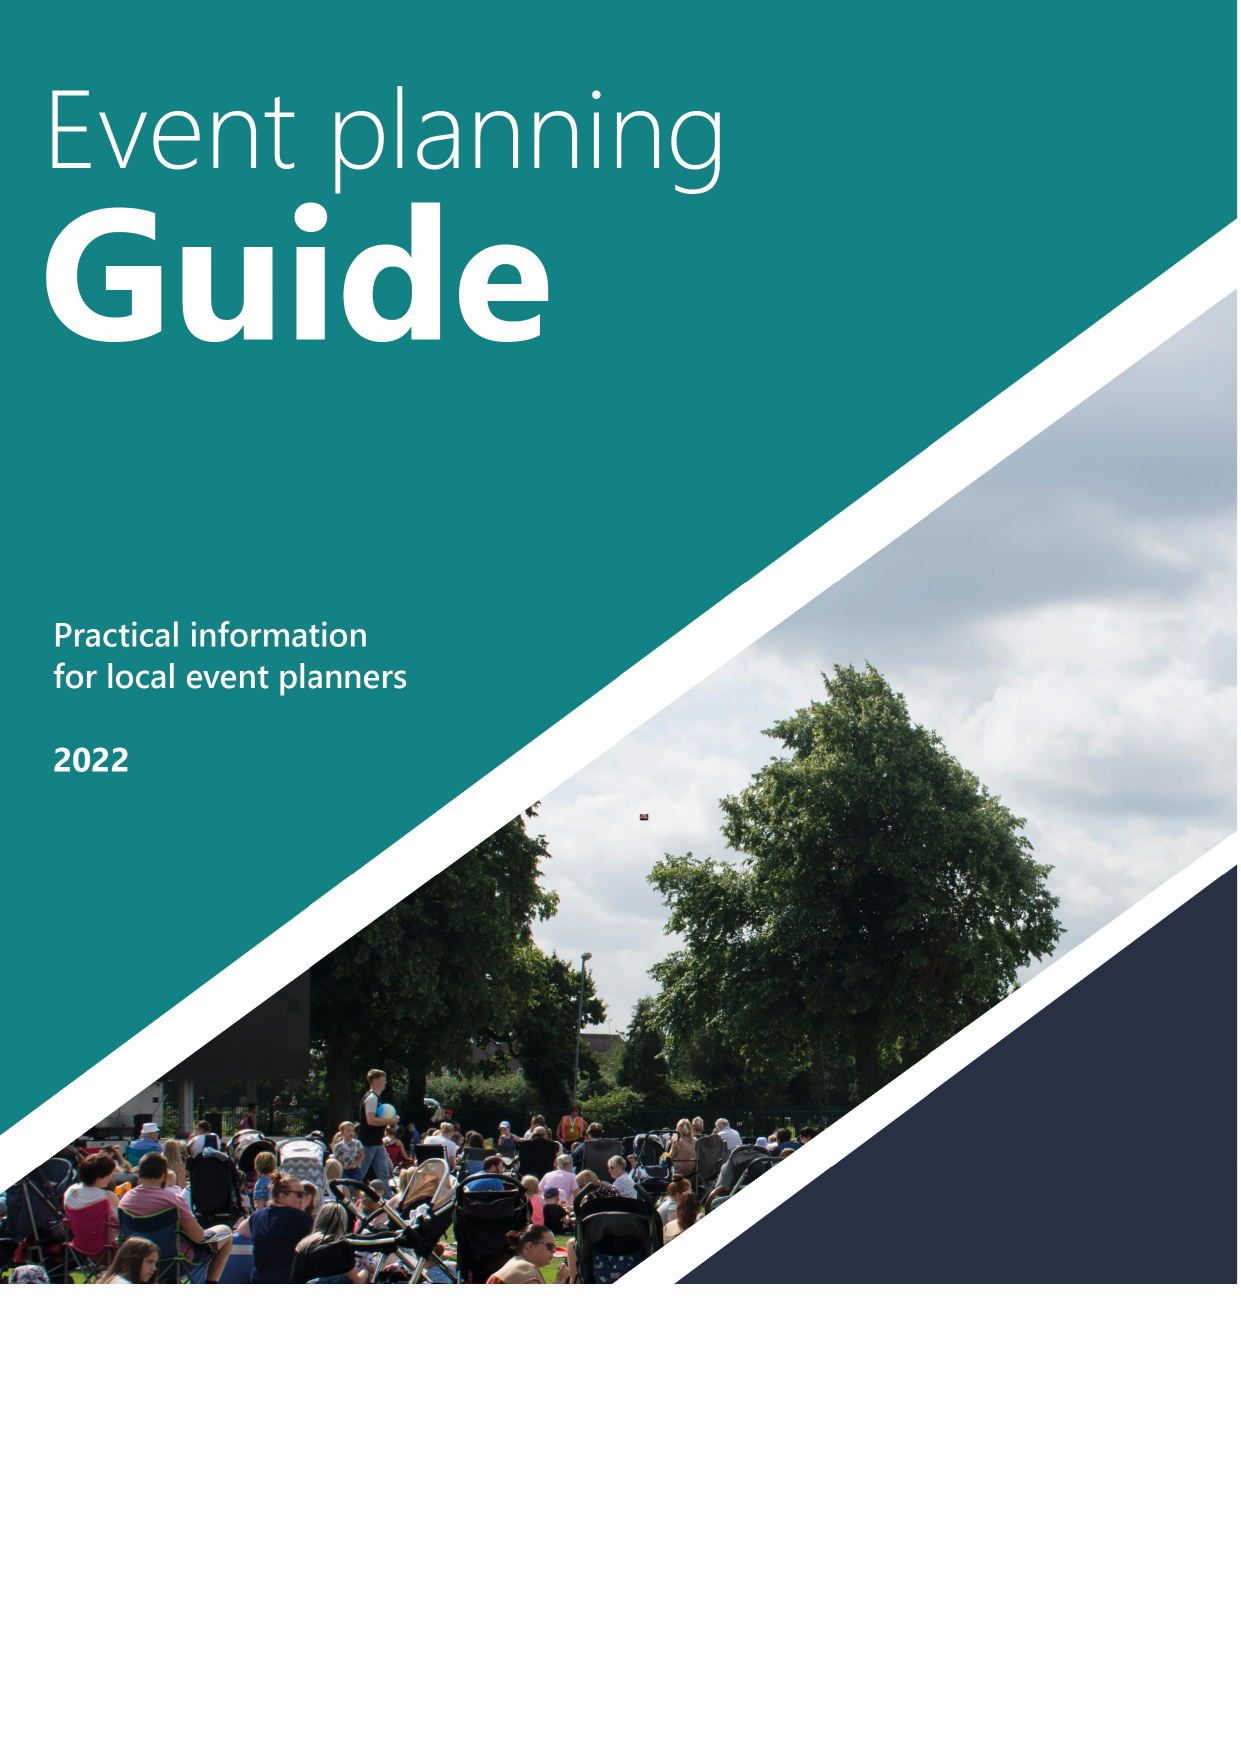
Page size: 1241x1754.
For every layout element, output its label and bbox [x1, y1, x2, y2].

picture [0, 0, 1238, 1284]
